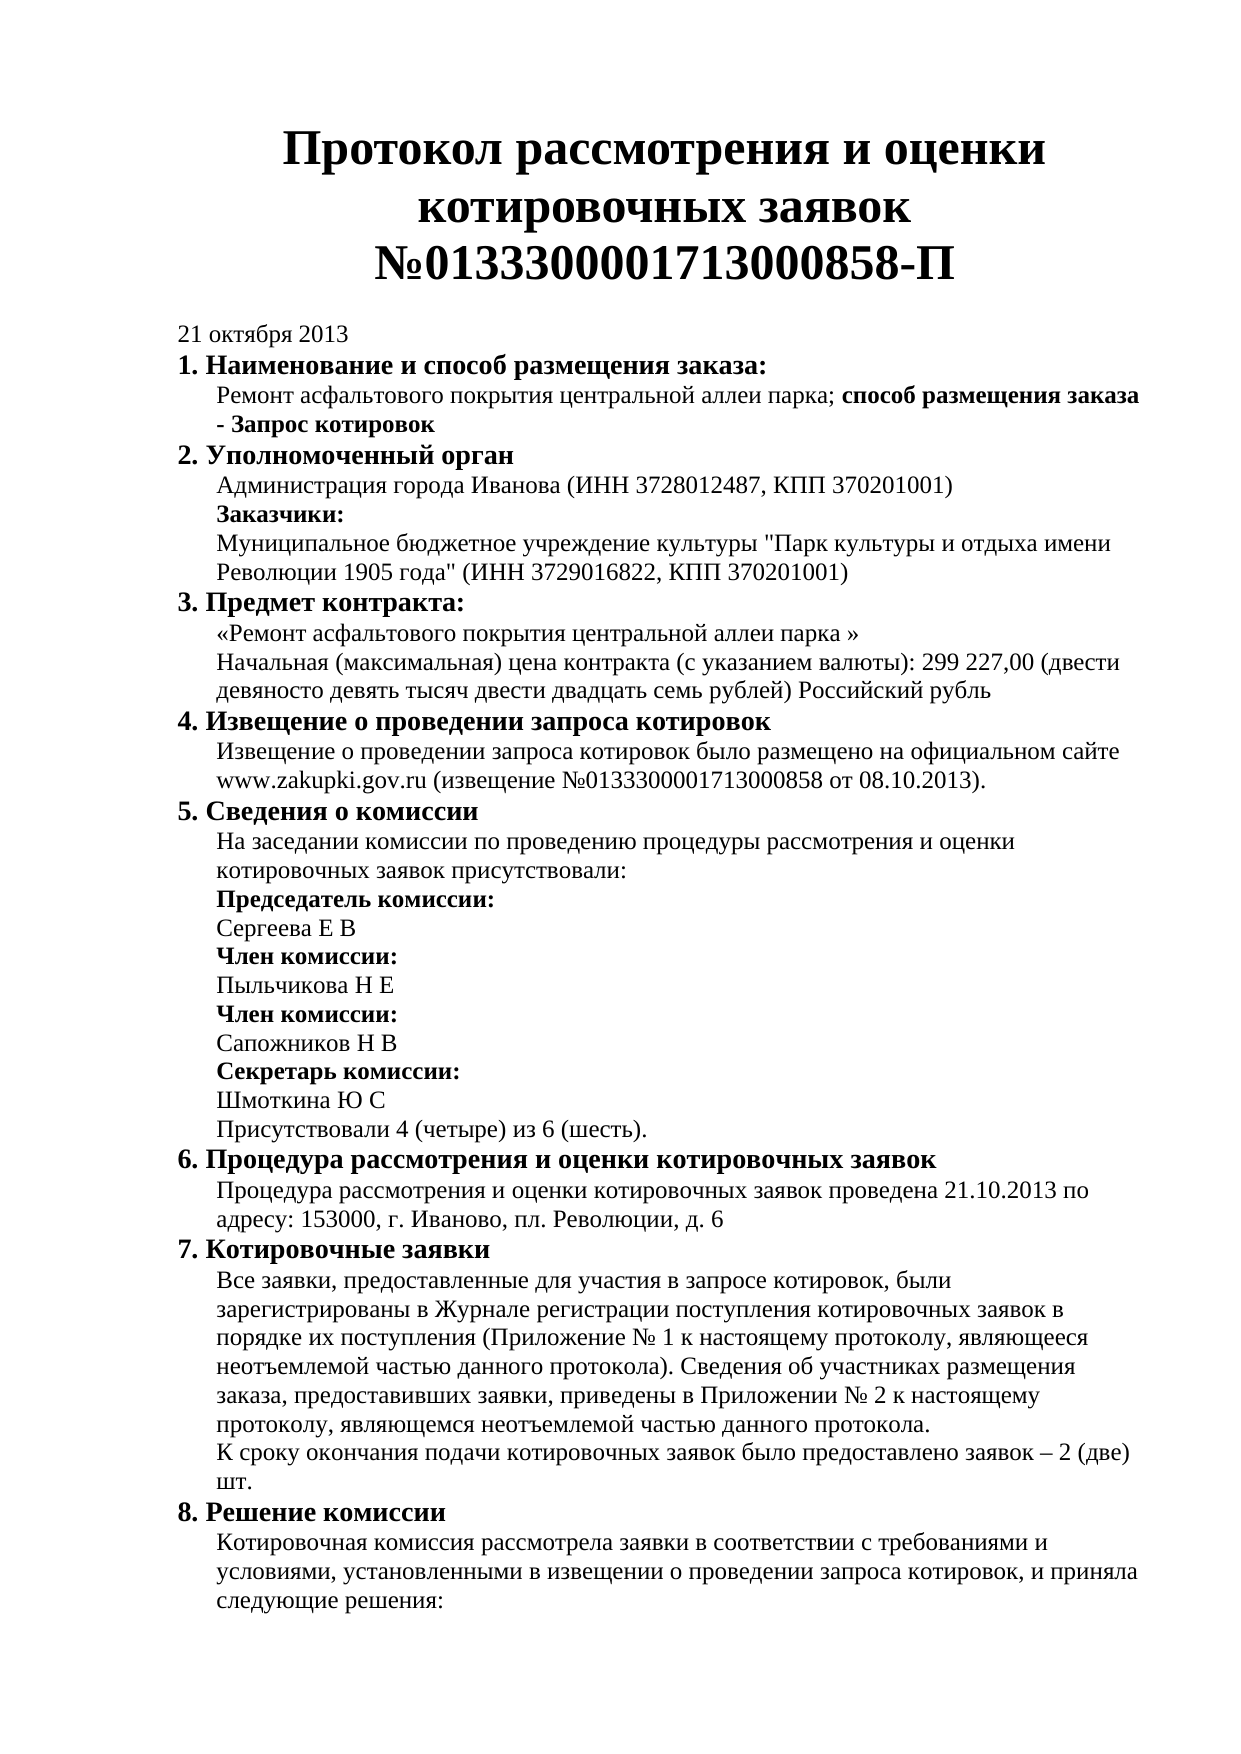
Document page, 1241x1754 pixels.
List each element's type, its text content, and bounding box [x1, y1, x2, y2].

text 4. Извещение о проведении запроса котировок [177, 704, 1152, 736]
text Котировочная комиссия рассмотрела заявки в соответствии с требованиями и условиями, установленными в извещении о проведении запроса котировок, и приняла следующие решения: [216, 1527, 1152, 1613]
text 3. Предмет контракта: [177, 585, 1152, 618]
text 5. Сведения о комиссии [177, 794, 1152, 826]
text Протокол рассмотрения и оценки котировочных заявок №0133300001713000858-П [177, 118, 1152, 291]
text 8. Решение комиссии [177, 1495, 1152, 1527]
text К сроку окончания подачи котировочных заявок было предоставлено заявок – 2 (две) шт. [216, 1437, 1152, 1495]
text Процедура рассмотрения и оценки котировочных заявок проведена 21.10.2013 по адресу: 153000, г. Иваново, пл. Революции, д. 6 [216, 1175, 1152, 1232]
text Муниципальное бюджетное учреждение культуры "Парк культуры и отдыха имени Революции 1905 года" (ИНН 3729016822, КПП 370201001) [216, 528, 1152, 585]
text На заседании комиссии по проведению процедуры рассмотрения и оценки котировочных заявок присутствовали: [216, 826, 1152, 884]
text Извещение о проведении запроса котировок было размещено на официальном сайте www.zakupki.gov.ru (извещение №0133300001713000858 от 08.10.2013). [216, 736, 1152, 794]
text 1. Наименование и способ размещения заказа: [177, 348, 1152, 381]
text Член комиссии: Сапожников Н В [216, 999, 1152, 1056]
text 2. Уполномоченный орган [177, 438, 1152, 470]
text Член комиссии: Пыльчикова Н Е [216, 941, 1152, 999]
text Администрация города Иванова (ИНН 3728012487, КПП 370201001) [216, 470, 1152, 499]
text Присутствовали 4 (четыре) из 6 (шесть). [216, 1114, 1152, 1143]
text 6. Процедура рассмотрения и оценки котировочных заявок [177, 1143, 1152, 1175]
text 21 октября 2013 [177, 291, 1152, 348]
text Заказчики: [216, 499, 1152, 528]
text 7. Котировочные заявки [177, 1232, 1152, 1265]
text Все заявки, предоставленные для участия в запросе котировок, были зарегистрированы в Журнале регистрации поступления котировочных заявок в порядке их поступления (Приложение № 1 к настоящему протоколу, являющееся неотъемлемой частью данного протокола). Сведения об участниках размещения заказа, предоставивших заявки, приведены в Приложении № 2 к настоящему протоколу, являющемся неотъемлемой частью данного протокола. [216, 1265, 1152, 1437]
text «Ремонт асфальтового покрытия центральной аллеи парка » Начальная (максимальная) цена контракта (с указанием валюты): 299 227,00 (двести девяносто девять тысяч двести двадцать семь рублей) Российский рубль [216, 618, 1152, 704]
text Ремонт асфальтового покрытия центральной аллеи парка; способ размещения заказа - Запрос котировок [216, 381, 1152, 438]
text Председатель комиссии: Сергеева Е В [216, 884, 1152, 941]
text Секретарь комиссии: Шмоткина Ю С [216, 1056, 1152, 1114]
